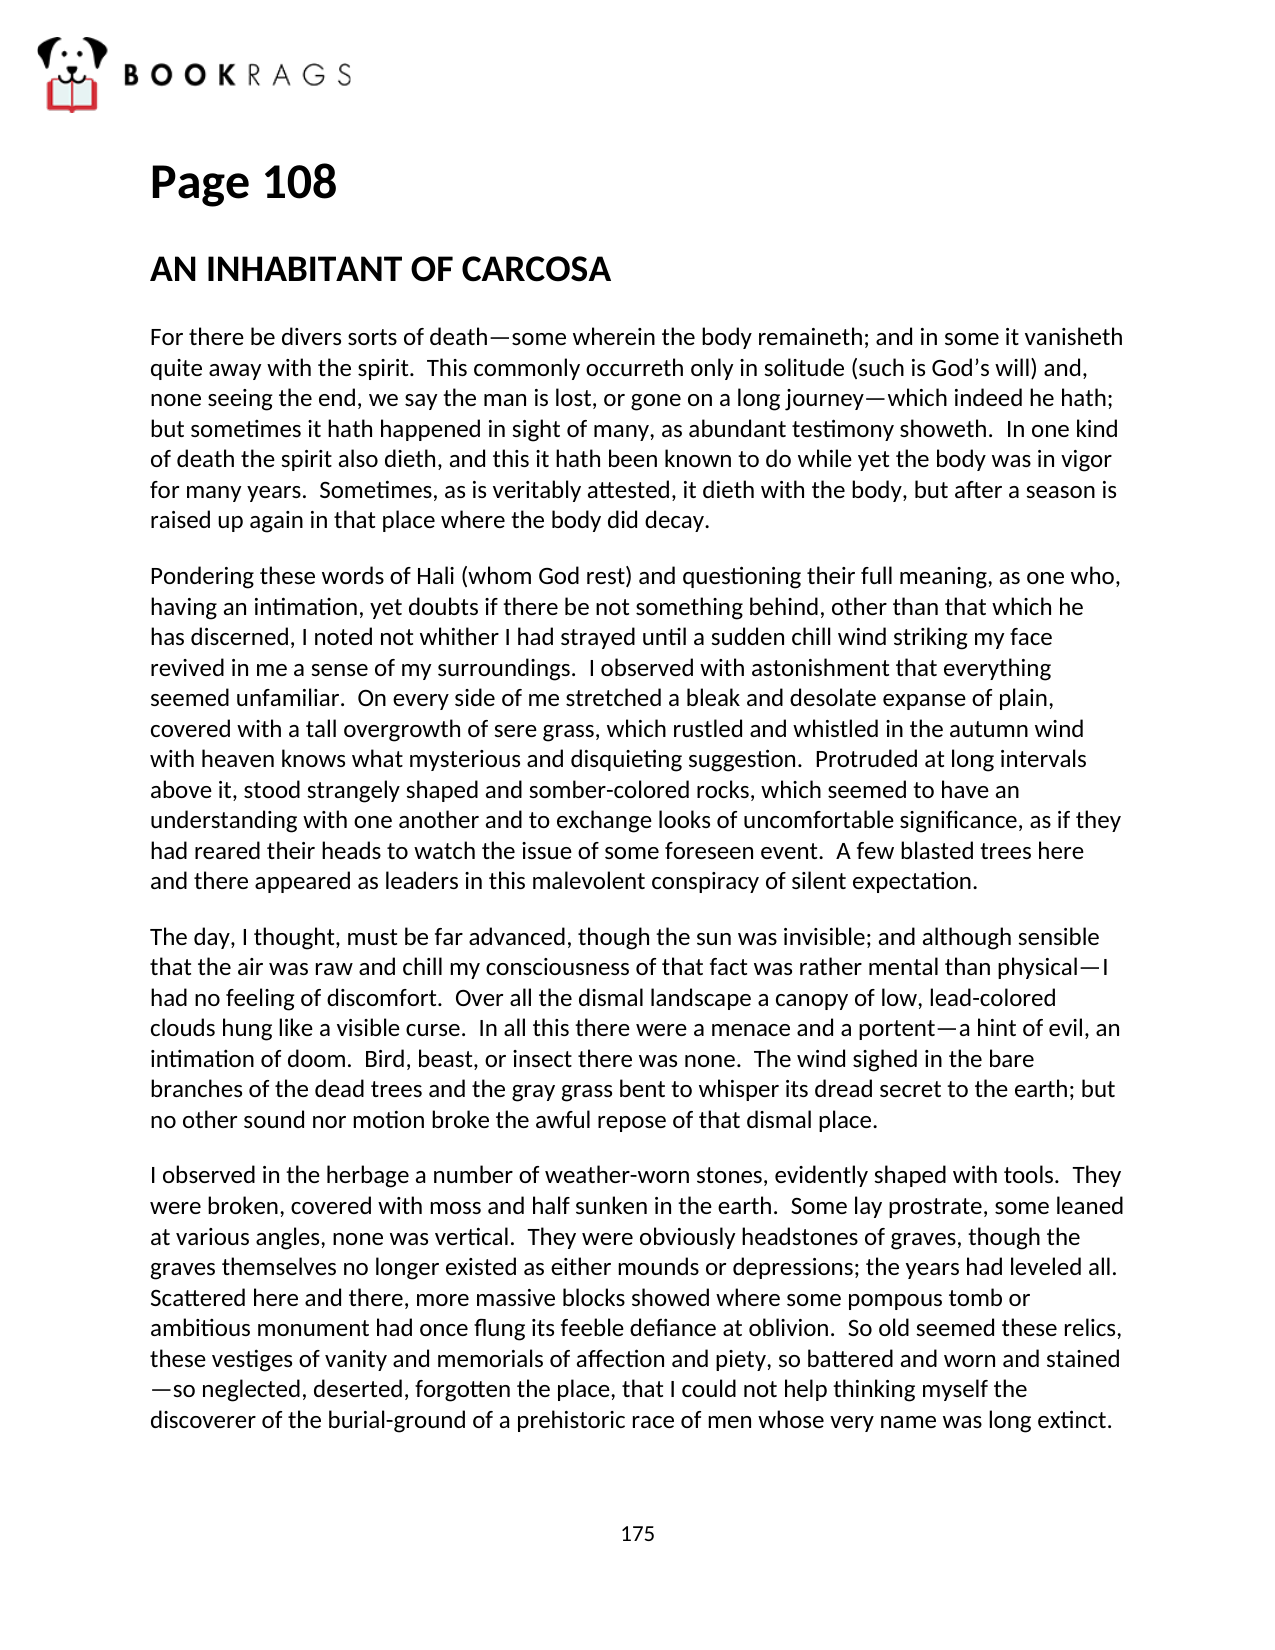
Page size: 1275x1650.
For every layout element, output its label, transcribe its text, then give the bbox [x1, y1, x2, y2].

text For there be divers sorts of death—­some wherein the body remaineth; and in some it vanisheth quite away with the spirit. This commonly occurreth only in solitude (such is God’s will) and, none seeing the end, we say the man is lost, or gone on a long journey—­which indeed he hath; but sometimes it hath happened in sight of many, as abundant testimony showeth. In one kind of death the spirit also dieth, and this it hath been known to do while yet the body was in vigor for many years. Sometimes, as is veritably attested, it dieth with the body, but after a season is raised up again in that place where the body did decay. [150, 322, 1125, 535]
text The day, I thought, must be far advanced, though the sun was invisible; and although sensible that the air was raw and chill my consciousness of that fact was rather mental than physical—­I had no feeling of discomfort. Over all the dismal landscape a canopy of low, lead-colored clouds hung like a visible curse. In all this there were a menace and a portent—­a hint of evil, an intimation of doom. Bird, beast, or insect there was none. The wind sighed in the bare branches of the dead trees and the gray grass bent to whisper its dread secret to the earth; but no other sound nor motion broke the awful repose of that dismal place. [150, 921, 1125, 1134]
text I observed in the herbage a number of weather-worn stones, evidently shaped with tools. They were broken, covered with moss and half sunken in the earth. Some lay prostrate, some leaned at various angles, none was vertical. They were obviously headstones of graves, though the graves themselves no longer existed as either mounds or depressions; the years had leveled all. Scattered here and there, more massive blocks showed where some pompous tomb or ambitious monument had once flung its feeble defiance at oblivion. So old seemed these relics, these vestiges of vanity and memorials of affection and piety, so battered and worn and stained—­so neglected, deserted, forgotten the place, that I could not help thinking myself the discoverer of the burial-ground of a prehistoric race of men whose very name was long extinct. [150, 1159, 1125, 1434]
text Page 108 [150, 150, 1125, 211]
picture [37, 37, 351, 113]
text AN INHABITANT OF CARCOSA [150, 244, 1125, 290]
text Pondering these words of Hali (whom God rest) and questioning their full meaning, as one who, having an intimation, yet doubts if there be not something behind, other than that which he has discerned, I noted not whither I had strayed until a sudden chill wind striking my face revived in me a sense of my surroundings. I observed with astonishment that everything seemed unfamiliar. On every side of me stretched a bleak and desolate expanse of plain, covered with a tall overgrowth of sere grass, which rustled and whistled in the autumn wind with heaven knows what mysterious and disquieting suggestion. Protruded at long intervals above it, stood strangely shaped and somber-colored rocks, which seemed to have an understanding with one another and to exchange looks of uncomfortable significance, as if they had reared their heads to watch the issue of some foreseen event. A few blasted trees here and there appeared as leaders in this malevolent conspiracy of silent expectation. [150, 560, 1125, 896]
